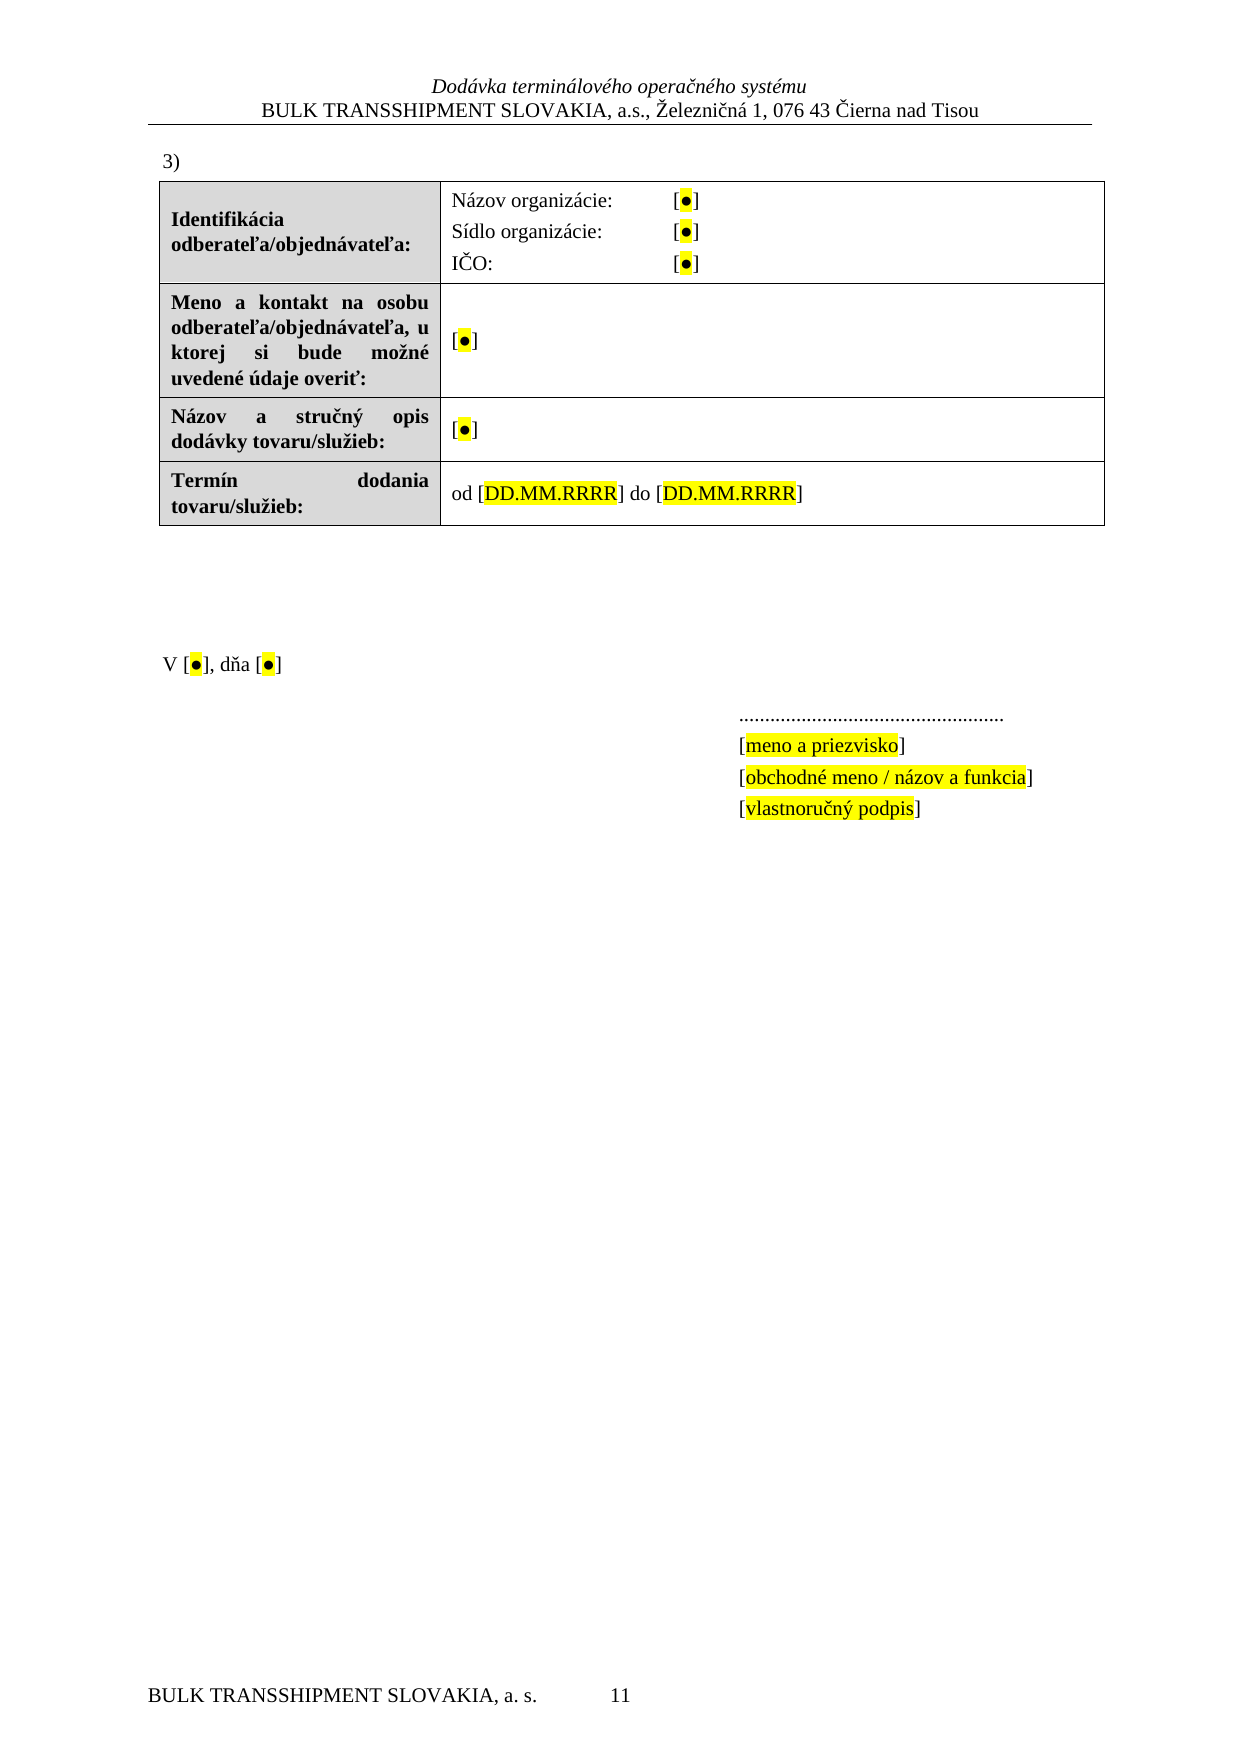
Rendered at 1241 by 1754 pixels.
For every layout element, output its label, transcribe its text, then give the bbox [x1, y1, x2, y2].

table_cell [160, 284, 440, 397]
table_cell Termín dodania tovaru/služieb: [160, 462, 440, 525]
table_cell Názov a stručný opis dodávky tovaru/služieb: [160, 398, 440, 461]
text 3) [148, 149, 1092, 173]
table_header Názov organizácie: [●] Sídlo organizácie: [●] IČO: [●] [441, 182, 1104, 282]
text [obchodné meno / názov a funkcia] [148, 765, 746, 789]
table_cell [●] [441, 398, 1104, 461]
table_cell od [DD.MM.RRRR] do [DD.MM.RRRR] [441, 462, 1104, 525]
table_cell [●] [441, 284, 1104, 397]
text [vlastnoručný podpis] [914, 796, 1092, 820]
text ................................................... [148, 702, 1092, 726]
text [meno a priezvisko] [898, 733, 1092, 757]
text V [●], dňa [●] [202, 652, 262, 676]
text V [●], dňa [●] [148, 652, 190, 676]
table_header Identifikácia odberateľa/objednávateľa: [160, 182, 440, 282]
text [meno a priezvisko] [148, 733, 746, 757]
text V [●], dňa [●] [275, 652, 1092, 676]
text [vlastnoručný podpis] [148, 796, 746, 820]
